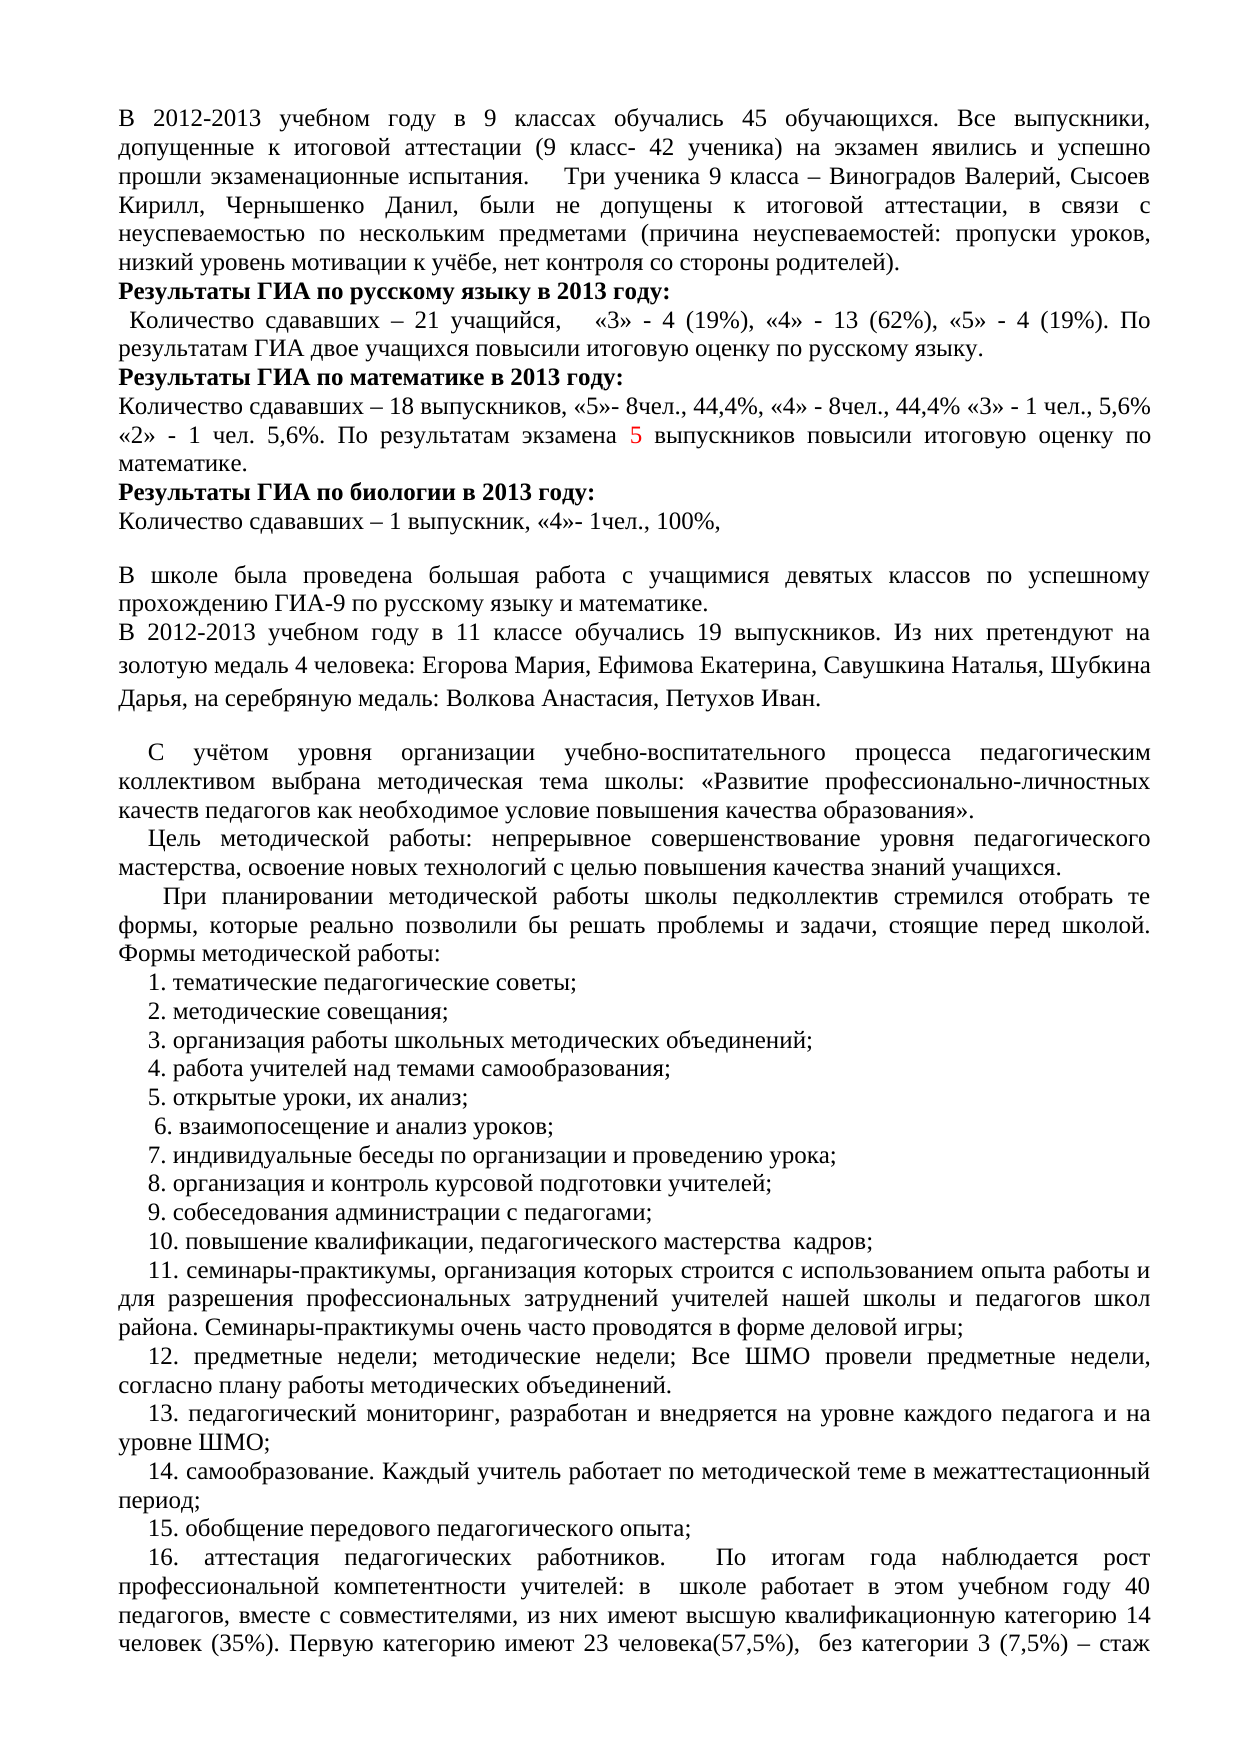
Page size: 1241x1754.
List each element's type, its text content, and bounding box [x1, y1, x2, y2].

text 9. собеседования администрации с педагогами; [118, 1197, 1152, 1226]
text 15. обобщение передового педагогического опыта; [118, 1513, 1152, 1542]
text Результаты ГИА по математике в 2013 году: [118, 362, 1152, 391]
text С учётом уровня организации учебно-воспитательного процесса педагогическим коллективом выбрана методическая тема школы: «Развитие профессионально-личностных качеств педагогов как необходимое условие повышения качества образования». [118, 737, 1152, 823]
text Результаты ГИА по биологии в 2013 году: [118, 477, 1152, 506]
text 14. самообразование. Каждый учитель работает по методической теме в межаттестационный период; [118, 1456, 1152, 1513]
text 11. семинары-практикумы, организация которых строится с использованием опыта работы и для разрешения профессиональных затруднений учителей нашей школы и педагогов школ района. Семинары-практикумы очень часто проводятся в форме деловой игры; [118, 1255, 1152, 1341]
text 8. организация и контроль курсовой подготовки учителей; [118, 1168, 1152, 1197]
text Результаты ГИА по русскому языку в 2013 году: [118, 276, 1152, 305]
text 10. повышение квалификации, педагогического мастерства кадров; [118, 1226, 1152, 1255]
text 4. работа учителей над темами самообразования; [118, 1053, 1152, 1082]
list В 2012-2013 учебном году в 11 классе обучались 19 выпускников. Из них претендуют на золотую медаль 4 человека: Егорова Мария, Ефимова Екатерина, Савушкина Наталья, Шубкина Дарья, на серебряную медаль: Волкова Анастасия, Петухов Иван. [118, 617, 1152, 712]
text 7. индивидуальные беседы по организации и проведению урока; [118, 1140, 1152, 1168]
text При планировании методической работы школы педколлектив стремился отобрать те формы, которые реально позволили бы решать проблемы и задачи, стоящие перед школой. Формы методической работы: [118, 881, 1152, 967]
text В 2012-2013 учебном году в 9 классах обучались 45 обучающихся. Все выпускники, допущенные к итоговой аттестации (9 класс- 42 ученика) на экзамен явились и успешно прошли экзаменационные испытания. Три ученика 9 класса – Виноградов Валерий, Сысоев Кирилл, Чернышенко Данил, были не допущены к итоговой аттестации, в связи с неуспеваемостью по нескольким предметами (причина неуспеваемостей: пропуски уроков, низкий уровень мотивации к учёбе, нет контроля со стороны родителей). [118, 103, 1152, 276]
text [118, 1542, 1152, 1657]
text Цель методической работы: непрерывное совершенствование уровня педагогического мастерства, освоение новых технологий с целью повышения качества знаний учащихся. [118, 823, 1152, 881]
text 2. методические совещания; [118, 996, 1152, 1025]
text Количество сдававших – 18 выпускников, «5»- 8чел., 44,4%, «4» - 8чел., 44,4% «3» - 1 чел., 5,6% «2» - 1 чел. 5,6%. По результатам экзамена 5 выпускников повысили итоговую оценку по математике. [118, 391, 1152, 477]
text 1. тематические педагогические советы; [118, 967, 1152, 996]
text 13. педагогический мониторинг, разработан и внедряется на уровне каждого педагога и на уровне ШМО; [118, 1398, 1152, 1456]
list Количество сдававших – 1 выпускник, «4»- 1чел., 100%, [118, 506, 1152, 535]
text 5. открытые уроки, их анализ; [118, 1082, 1152, 1111]
text В школе была проведена большая работа с учащимися девятых классов по успешному прохождению ГИА-9 по русскому языку и математике. [118, 560, 1152, 617]
text Количество сдававших – 21 учащийся, «3» - 4 (19%), «4» - 13 (62%), «5» - 4 (19%). По результатам ГИА двое учащихся повысили итоговую оценку по русскому языку. [118, 305, 1152, 362]
text 3. организация работы школьных методических объединений; [118, 1025, 1152, 1053]
text 6. взаимопосещение и анализ уроков; [118, 1111, 1152, 1140]
text 12. предметные недели; методические недели; Все ШМО провели предметные недели, согласно плану работы методических объединений. [118, 1341, 1152, 1398]
